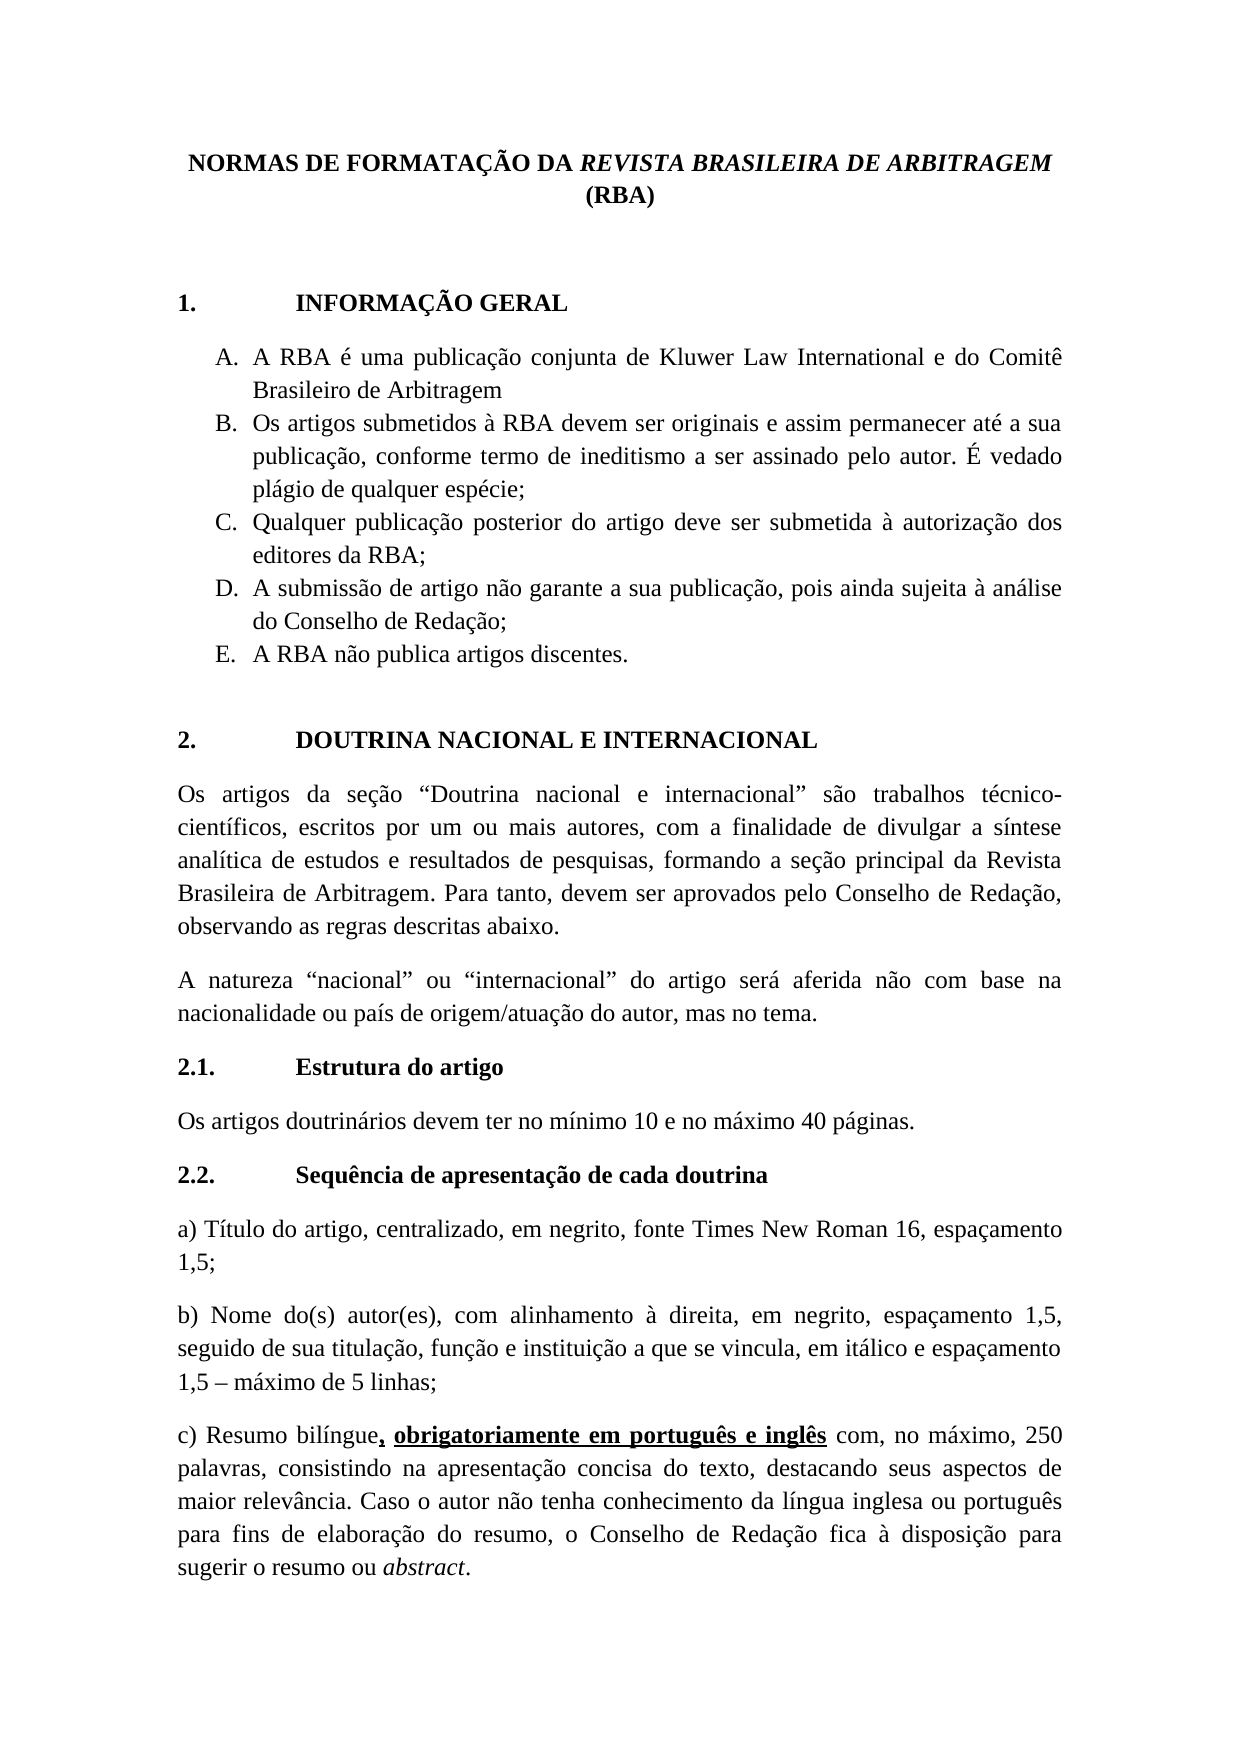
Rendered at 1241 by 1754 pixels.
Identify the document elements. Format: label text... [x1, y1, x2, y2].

list A RBA é uma publicação conjunta de Kluwer Law International e do Comitê Brasileiro de Arbitragem [215, 342, 1063, 404]
list A submissão de artigo não garante a sua publicação, pois ainda sujeita à análise do Conselho de Redação; [215, 573, 1063, 635]
subtitle Doutrina nacional e internacional [177, 725, 1063, 754]
list A RBA não publica artigos discentes. [215, 639, 1063, 668]
subtitle INFORMAÇÃO GERAL [177, 288, 1063, 317]
subtitle Sequência de apresentação de cada doutrina [177, 1160, 1063, 1188]
text NORMAS DE FORMATAÇÃO DA REVISTA BRASILEIRA DE ARBITRAGEM (RBA) [177, 148, 1063, 209]
text Os artigos doutrinários devem ter no mínimo 10 e no máximo 40 páginas. [177, 1106, 1063, 1135]
subtitle Estrutura do artigo [177, 1052, 1063, 1081]
text b) Nome do(s) autor(es), com alinhamento à direita, em negrito, espaçamento 1,5, seguido de sua titulação, função e instituição a que se vincula, em itálico e espaçamento 1,5 – máximo de 5 linhas; [177, 1301, 1063, 1395]
list Qualquer publicação posterior do artigo deve ser submetida à autorização dos editores da RBA; [215, 507, 1063, 569]
text Os artigos da seção “Doutrina nacional e internacional” são trabalhos técnico-científicos, escritos por um ou mais autores, com a finalidade de divulgar a síntese analítica de estudos e resultados de pesquisas, formando a seção principal da Revista Brasileira de Arbitragem. Para tanto, devem ser aprovados pelo Conselho de Redação, observando as regras descritas abaixo. [177, 779, 1063, 940]
text c) Resumo bilíngue, obrigatoriamente em português e inglês com, no máximo, 250 palavras, consistindo na apresentação concisa do texto, destacando seus aspectos de maior relevância. Caso o autor não tenha conhecimento da língua inglesa ou português para fins de elaboração do resumo, o Conselho de Redação fica à disposição para sugerir o resumo ou abstract. [177, 1420, 1063, 1581]
list Os artigos submetidos à RBA devem ser originais e assim permanecer até a sua publicação, conforme termo de ineditismo a ser assinado pelo autor. É vedado plágio de qualquer espécie; [215, 408, 1063, 503]
text A natureza “nacional” ou “internacional” do artigo será aferida não com base na nacionalidade ou país de origem/atuação do autor, mas no tema. [177, 965, 1063, 1027]
text a) Título do artigo, centralizado, em negrito, fonte Times New Roman 16, espaçamento 1,5; [177, 1214, 1063, 1275]
